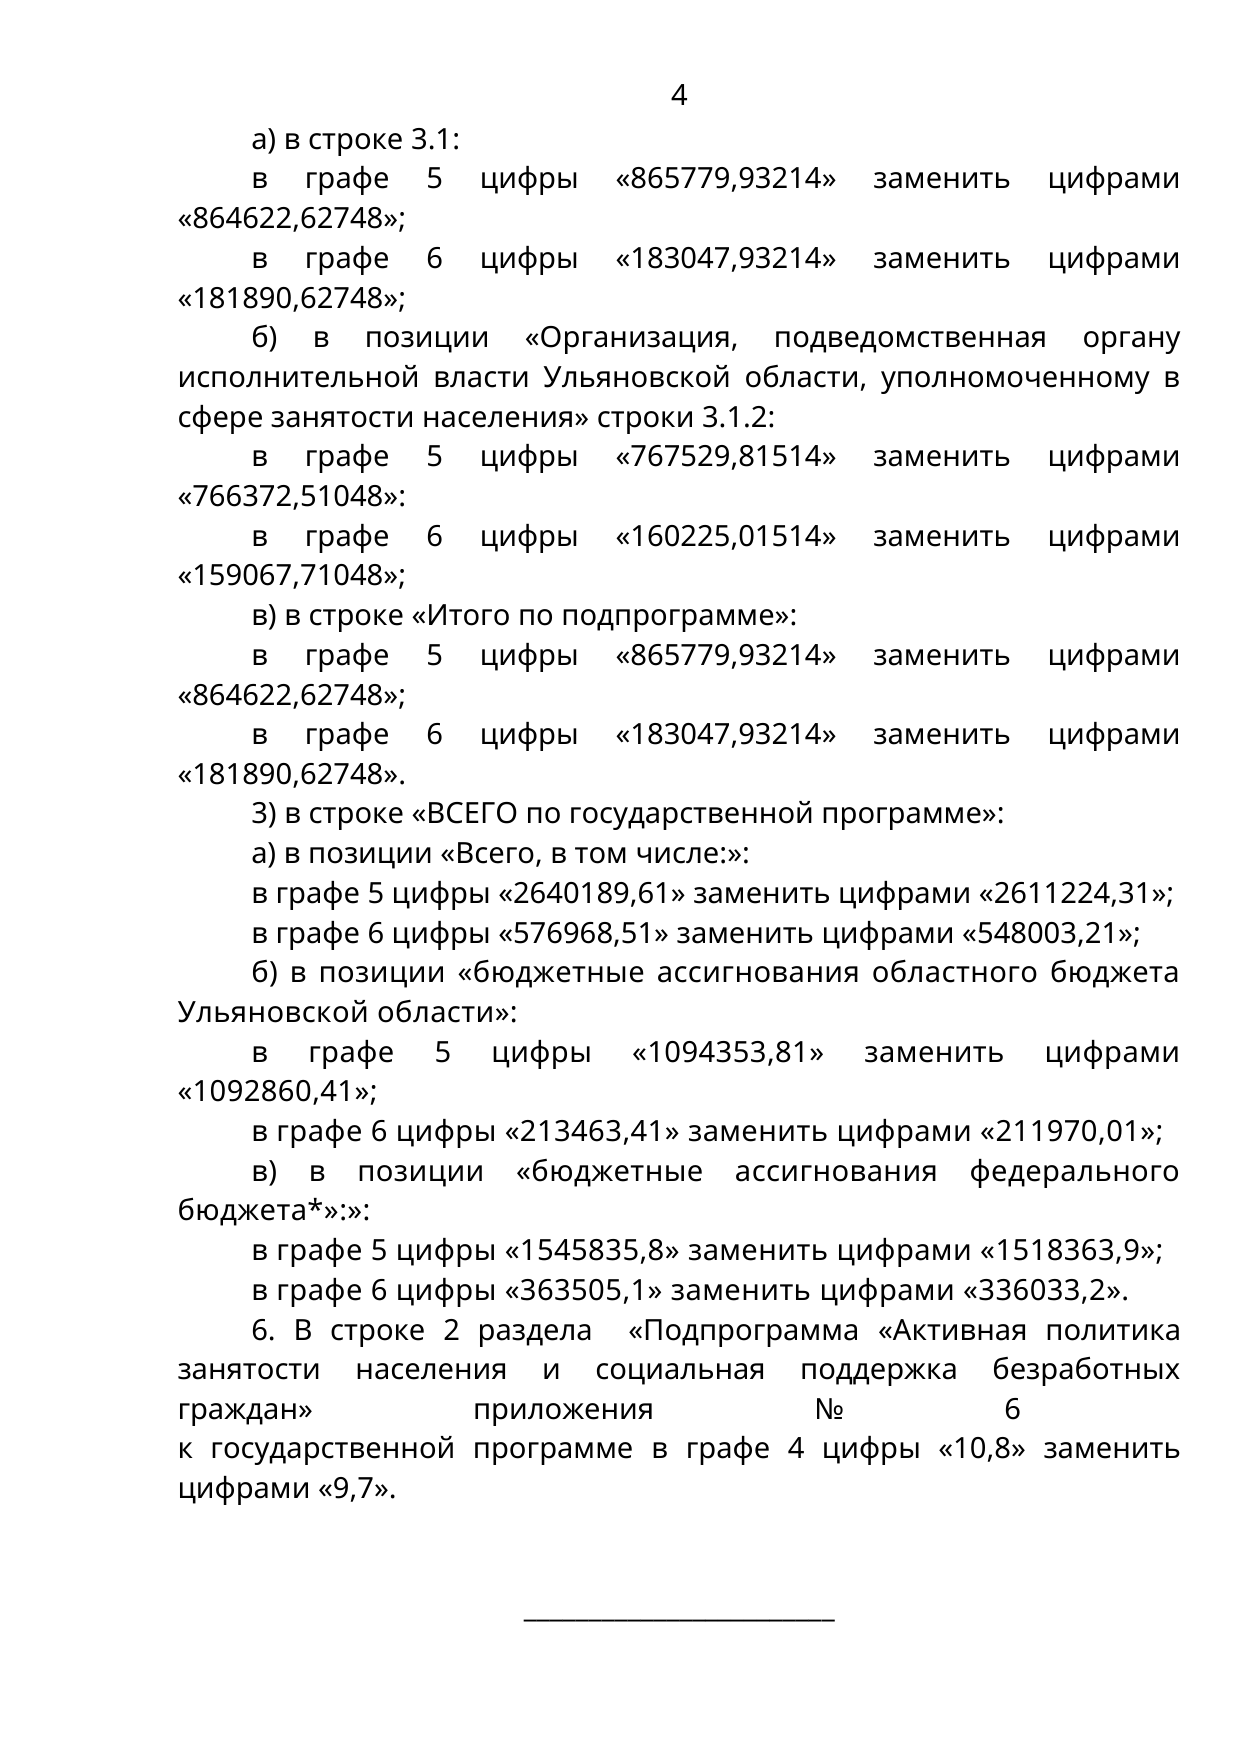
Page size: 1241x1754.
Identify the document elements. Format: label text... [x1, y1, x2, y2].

text б) в позиции «бюджетные ассигнования областного бюджета Ульяновской области»: [177, 952, 1181, 1031]
text в графе 6 цифры «213463,41» заменить цифрами «211970,01»; [177, 1110, 1181, 1150]
text в графе 6 цифры «183047,93214» заменить цифрами «181890,62748»; [177, 237, 1181, 317]
text в графе 6 цифры «160225,01514» заменить цифрами «159067,71048»; [177, 515, 1181, 594]
text в) в строке «Итого по подпрограмме»: [177, 594, 1181, 634]
text в графе 5 цифры «865779,93214» заменить цифрами «864622,62748»; [177, 158, 1181, 237]
text в графе 5 цифры «767529,81514» заменить цифрами «766372,51048»: [177, 436, 1181, 515]
text а) в строке 3.1: [177, 118, 1181, 158]
text в графе 6 цифры «576968,51» заменить цифрами «548003,21»; [177, 912, 1181, 952]
text 6. В строке 2 раздела «Подпрограмма «Активная политика занятости населения и социальная поддержка безработных граждан» приложения № 6 к государственной программе в графе 4 цифры «10,8» заменить цифрами «9,7». [177, 1309, 1181, 1507]
text ________________________ [177, 1587, 1181, 1626]
text в графе 5 цифры «1094353,81» заменить цифрами «1092860,41»; [177, 1031, 1181, 1110]
text б) в позиции «Организация, подведомственная органу исполнительной власти Ульяновской области, уполномоченному в сфере занятости населения» строки 3.1.2: [177, 317, 1181, 436]
text в графе 5 цифры «1545835,8» заменить цифрами «1518363,9»; [177, 1229, 1181, 1269]
text в графе 6 цифры «183047,93214» заменить цифрами «181890,62748». [177, 713, 1181, 793]
text в графе 6 цифры «363505,1» заменить цифрами «336033,2». [177, 1269, 1181, 1309]
text 3) в строке «ВСЕГО по государственной программе»: [177, 793, 1181, 832]
text в графе 5 цифры «2640189,61» заменить цифрами «2611224,31»; [177, 872, 1181, 912]
text в) в позиции «бюджетные ассигнования федерального бюджета*»:»: [177, 1150, 1181, 1229]
text в графе 5 цифры «865779,93214» заменить цифрами «864622,62748»; [177, 634, 1181, 713]
text а) в позиции «Всего, в том числе:»: [177, 832, 1181, 872]
